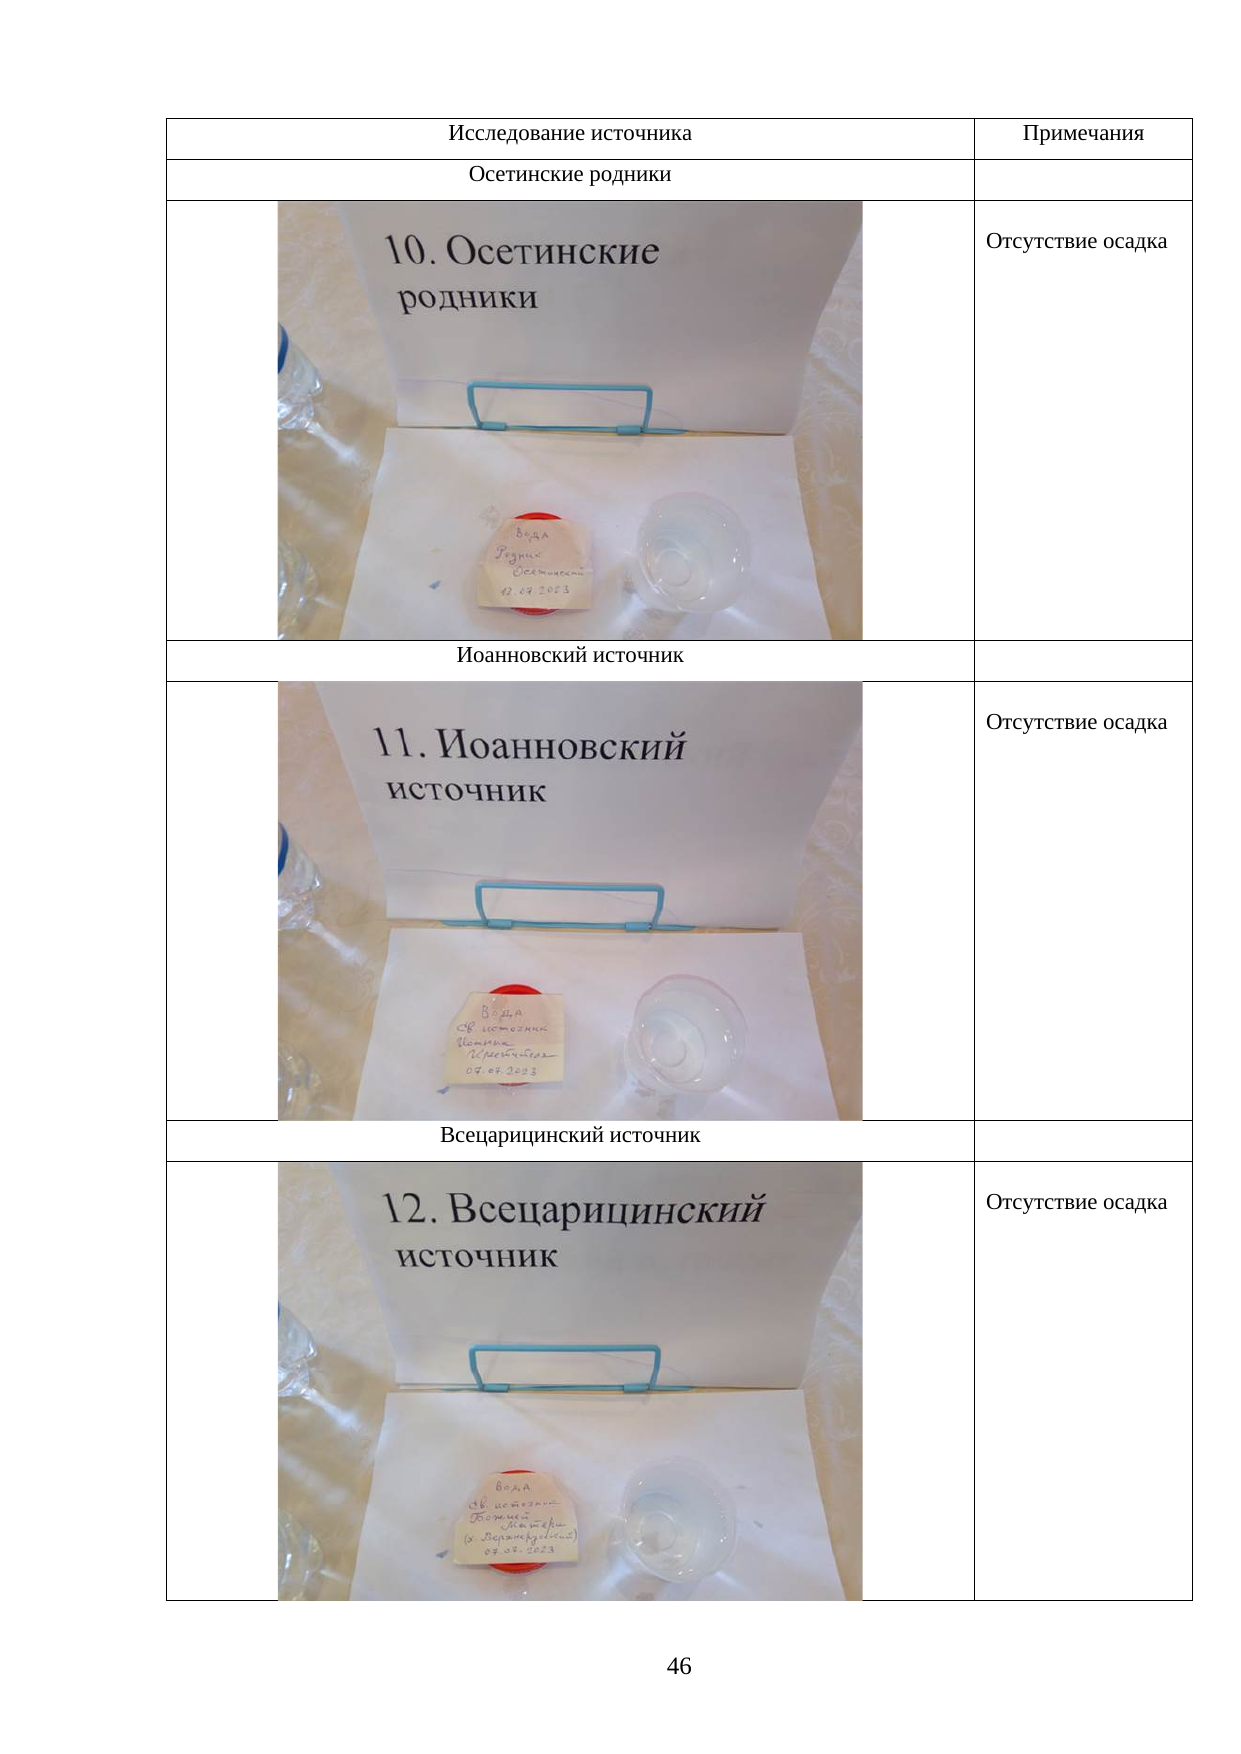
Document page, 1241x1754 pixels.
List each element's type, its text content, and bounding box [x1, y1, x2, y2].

table_cell Отсутствие осадка [975, 1162, 1192, 1600]
table_cell Всецарицинский источник [167, 1121, 974, 1161]
table_cell [975, 160, 1192, 200]
table_cell Отсутствие осадка [975, 201, 1192, 639]
table_cell [975, 1121, 1192, 1161]
picture [277, 1162, 863, 1601]
table_cell [863, 1162, 974, 1600]
picture [277, 681, 863, 1121]
table_cell [167, 1162, 277, 1600]
table_cell Исследование источника [167, 119, 974, 159]
table_cell Осетинские родники [167, 160, 974, 200]
table_cell [863, 201, 974, 639]
table_cell [167, 682, 277, 1120]
table_cell [863, 682, 974, 1120]
picture [277, 201, 863, 640]
table_cell [975, 641, 1192, 681]
table_cell [167, 201, 277, 639]
table_cell Отсутствие осадка [975, 682, 1192, 1120]
table_cell Примечания [975, 119, 1192, 159]
table_cell Иоанновский источник [167, 641, 974, 681]
